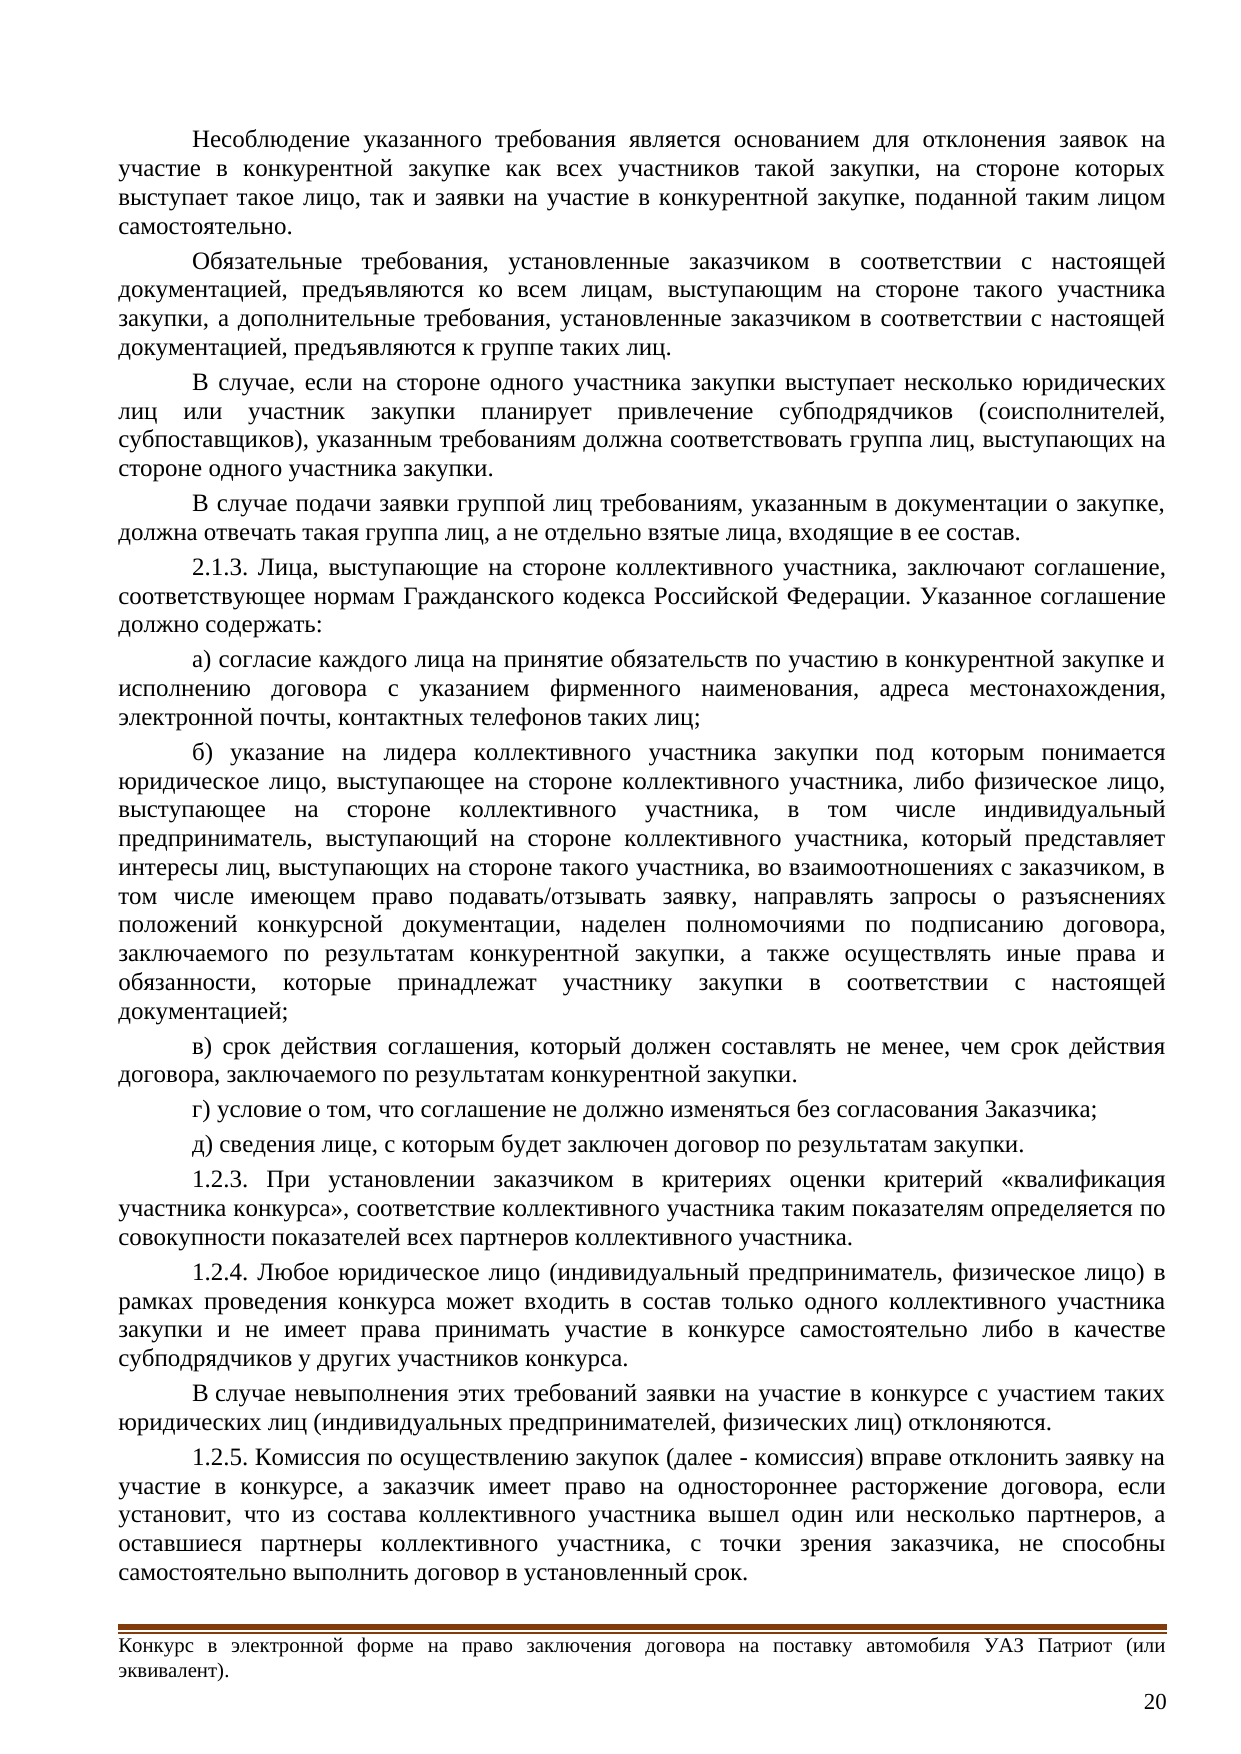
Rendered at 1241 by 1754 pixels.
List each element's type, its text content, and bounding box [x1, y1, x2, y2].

text б) указание на лидера коллективного участника закупки под которым понимается юридическое лицо, выступающее на стороне коллективного участника, либо физическое лицо, выступающее на стороне коллективного участника, в том числе индивидуальный предприниматель, выступающий на стороне коллективного участника, который представляет интересы лиц, выступающих на стороне такого участника, во взаимоотношениях с заказчиком, в том числе имеющем право подавать/отзывать заявку, направлять запросы о разъяснениях положений конкурсной документации, наделен полномочиями по подписанию договора, заключаемого по результатам конкурентной закупки, а также осуществлять иные права и обязанности, которые принадлежат участнику закупки в соответствии с настоящей документацией; [118, 737, 1167, 1024]
text а) согласие каждого лица на принятие обязательств по участию в конкурентной закупке и исполнению договора с указанием фирменного наименования, адреса местонахождения, электронной почты, контактных телефонов таких лиц; [118, 644, 1167, 731]
text 1.2.4. Любое юридическое лицо (индивидуальный предприниматель, физическое лицо) в рамках проведения конкурса может входить в состав только одного коллективного участника закупки и не имеет права принимать участие в конкурсе самостоятельно либо в качестве субподрядчиков у других участников конкурса. [118, 1257, 1167, 1372]
text в) срок действия соглашения, который должен составлять не менее, чем срок действия договора, заключаемого по результатам конкурентной закупки. [118, 1031, 1167, 1088]
text В случае подачи заявки группой лиц требованиям, указанным в документации о закупке, должна отвечать такая группа лиц, а не отдельно взятые лица, входящие в ее состав. [118, 488, 1167, 546]
text В случае невыполнения этих требований заявки на участие в конкурсе с участием таких юридических лиц (индивидуальных предпринимателей, физических лиц) отклоняются. [118, 1378, 1167, 1436]
text 1.2.3. При установлении заказчиком в критериях оценки критерий «квалификация участника конкурса», соответствие коллективного участника таким показателям определяется по совокупности показателей всех партнеров коллективного участника. [118, 1164, 1167, 1251]
text 2.1.3. Лица, выступающие на стороне коллективного участника, заключают соглашение, соответствующее нормам Гражданского кодекса Российской Федерации. Указанное соглашение должно содержать: [118, 552, 1167, 638]
text 1.2.5. Комиссия по осуществлению закупок (далее - комиссия) вправе отклонить заявку на участие в конкурсе, а заказчик имеет право на одностороннее расторжение договора, если установит, что из состава коллективного участника вышел один или несколько партнеров, а оставшиеся партнеры коллективного участника, с точки зрения заказчика, не способны самостоятельно выполнить договор в установленный срок. [118, 1442, 1167, 1586]
text д) сведения лице, с которым будет заключен договор по результатам закупки. [118, 1129, 1167, 1158]
text В случае, если на стороне одного участника закупки выступает несколько юридических лиц или участник закупки планирует привлечение субподрядчиков (соисполнителей, субпоставщиков), указанным требованиям должна соответствовать группа лиц, выступающих на стороне одного участника закупки. [118, 367, 1167, 482]
text г) условие о том, что соглашение не должно изменяться без согласования 3аказчика; [118, 1094, 1167, 1123]
text Несоблюдение указанного требования является основанием для отклонения заявок на участие в конкурентной закупке как всех участников такой закупки, на стороне которых выступает такое лицо, так и заявки на участие в конкурентной закупке, поданной таким лицом самостоятельно. [118, 124, 1167, 239]
text Обязательные требования, установленные заказчиком в соответствии с настоящей документацией, предъявляются ко всем лицам, выступающим на стороне такого участника закупки, а дополнительные требования, установленные заказчиком в соответствии с настоящей документацией, предъявляются к группе таких лиц. [118, 246, 1167, 361]
